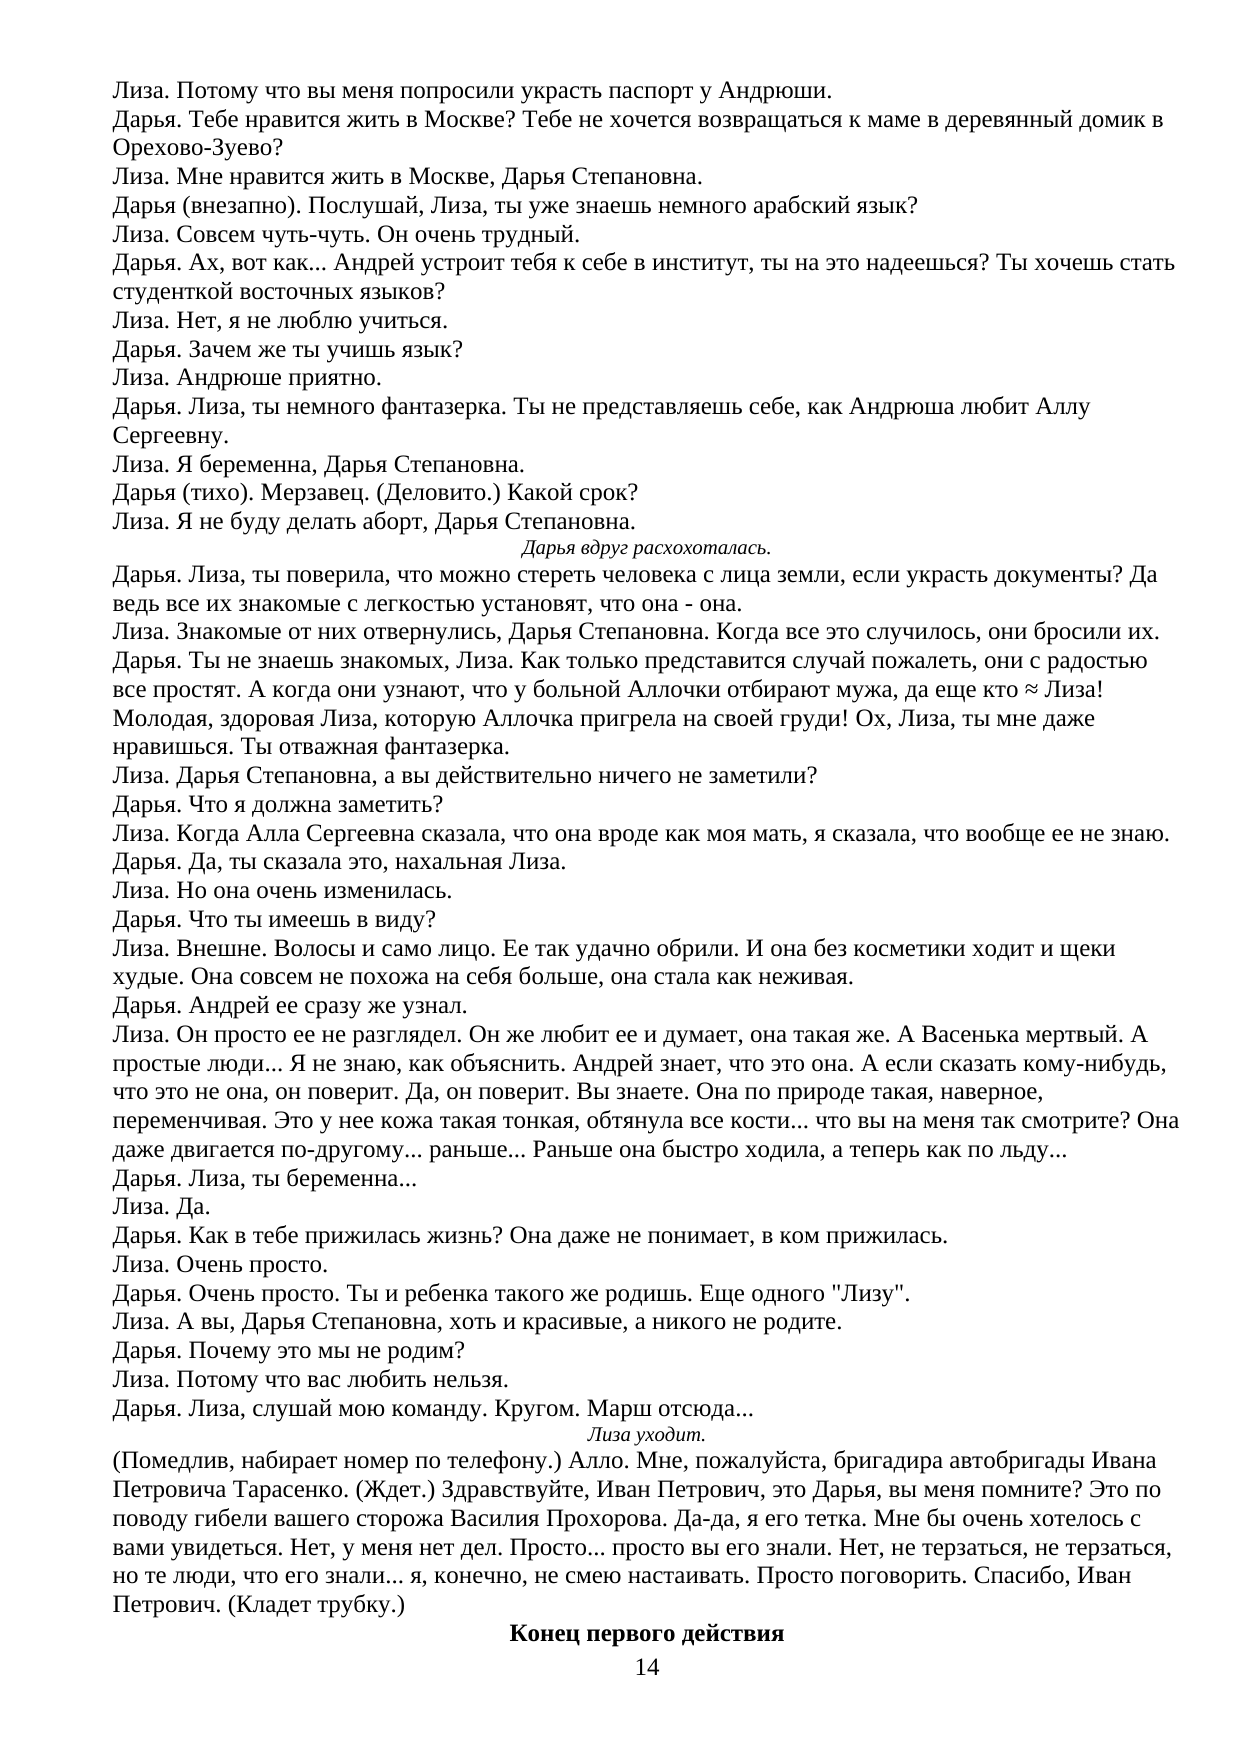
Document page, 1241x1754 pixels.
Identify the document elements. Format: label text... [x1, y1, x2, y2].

text Дарья. Что я должна заметить? [112, 789, 1181, 818]
text Дарья (внезапно). Послушай, Лиза, ты уже знаешь немного арабский язык? [112, 190, 1181, 219]
text Лиза. Потому что вы меня попросили украсть паспорт у Андрюши. [112, 75, 1181, 104]
text Дарья. Очень просто. Ты и ребенка такого же родишь. Еще одного "Лизу". [112, 1278, 1181, 1306]
text Дарья. Что ты имеешь в виду? [112, 904, 1181, 933]
text Лиза. Когда Алла Сергеевна сказала, что она вроде как моя мать, я сказала, что вообще ее не знаю. [112, 818, 1181, 846]
text Лиза. Нет, я не люблю учиться. [112, 305, 1181, 334]
text Лиза. Но она очень изменилась. [112, 875, 1181, 904]
text Лиза. Мне нравится жить в Москве, Дарья Степановна. [112, 161, 1181, 190]
text Дарья. Лиза, ты беременна... [112, 1163, 1181, 1191]
text Лиза. Внешне. Волосы и само лицо. Ее так удачно обрили. И она без косметики ходит и щеки худые. Она совсем не похожа на себя больше, она стала как неживая. [112, 933, 1181, 990]
text Лиза. Я не буду делать аборт, Дарья Степановна. [112, 506, 1181, 535]
text Дарья. Да, ты сказала это, нахальная Лиза. [112, 846, 1181, 875]
text Дарья. Андрей ее сразу же узнал. [112, 990, 1181, 1019]
text Дарья (тихо). Мерзавец. (Деловито.) Какой срок? [112, 477, 1181, 506]
text Лиза. Потому что вас любить нельзя. [112, 1364, 1181, 1393]
text Дарья. Лиза, ты немного фантазерка. Ты не представляешь себе, как Андрюша любит Аллу Сергеевну. [112, 391, 1181, 449]
text Дарья. Лиза, ты поверила, что можно стереть человека с лица земли, если украсть документы? Да ведь все их знакомые с легкостью установят, что она - она. [112, 559, 1181, 616]
text Дарья. Ты не знаешь знакомых, Лиза. Как только представится случай пожалеть, они с радостью все простят. А когда они узнают, что у больной Аллочки отбирают мужа, да еще кто ≈ Лиза! Молодая, здоровая Лиза, которую Аллочка пригрела на своей груди! Ох, Лиза, ты мне даже нравишься. Ты отважная фантазерка. [112, 645, 1181, 760]
text Лиза. Андрюше приятно. [112, 362, 1181, 391]
text Дарья. Как в тебе прижилась жизнь? Она даже не понимает, в ком прижилась. [112, 1220, 1181, 1249]
text Дарья. Ах, вот как... Андрей устроит тебя к себе в институт, ты на это надеешься? Ты хочешь стать студенткой восточных языков? [112, 247, 1181, 305]
text Лиза. Знакомые от них отвернулись, Дарья Степановна. Когда все это случилось, они бросили их. [112, 616, 1181, 645]
text Дарья. Зачем же ты учишь язык? [112, 334, 1181, 362]
text Конец первого действия [112, 1618, 1181, 1647]
text Лиза. Да. [112, 1191, 1181, 1220]
text Лиза. Я беременна, Дарья Степановна. [112, 449, 1181, 477]
text (Помедлив, набирает номер по телефону.) Алло. Мне, пожалуйста, бригадира автобригады Ивана Петровича Тарасенко. (Ждет.) Здравствуйте, Иван Петрович, это Дарья, вы меня помните? Это по поводу гибели вашего сторожа Василия Прохорова. Да-да, я его тетка. Мне бы очень хотелось с вами увидеться. Нет, у меня нет дел. Просто... просто вы его знали. Нет, не терзаться, не терзаться, но те люди, что его знали... я, конечно, не смею настаивать. Просто поговорить. Спасибо, Иван Петрович. (Кладет трубку.) [112, 1446, 1181, 1618]
text Лиза. Совсем чуть-чуть. Он очень трудный. [112, 219, 1181, 247]
text Лиза. Дарья Степановна, а вы действительно ничего не заметили? [112, 760, 1181, 789]
text Дарья. Почему это мы не родим? [112, 1335, 1181, 1364]
text Лиза. Он просто ее не разглядел. Он же любит ее и думает, она такая же. А Васенька мертвый. А простые люди... Я не знаю, как объяснить. Андрей знает, что это она. А если сказать кому-нибудь, что это не она, он поверит. Да, он поверит. Вы знаете. Она по природе такая, наверное, переменчивая. Это у нее кожа такая тонкая, обтянула все кости... что вы на меня так смотрите? Она даже двигается по-другому... раньше... Раньше она быстро ходила, а теперь как по льду... [112, 1019, 1181, 1163]
text Лиза. Очень просто. [112, 1249, 1181, 1278]
text Дарья. Лиза, слушай мою команду. Кругом. Марш отсюда... [112, 1393, 1181, 1421]
text Дарья. Тебе нравится жить в Москве? Тебе не хочется возвращаться к маме в деревянный домик в Орехово-Зуево? [112, 104, 1181, 161]
text Лиза уходит. [112, 1421, 1181, 1446]
text Дарья вдруг расхохоталась. [112, 535, 1181, 559]
text Лиза. А вы, Дарья Степановна, хоть и красивые, а никого не родите. [112, 1306, 1181, 1335]
